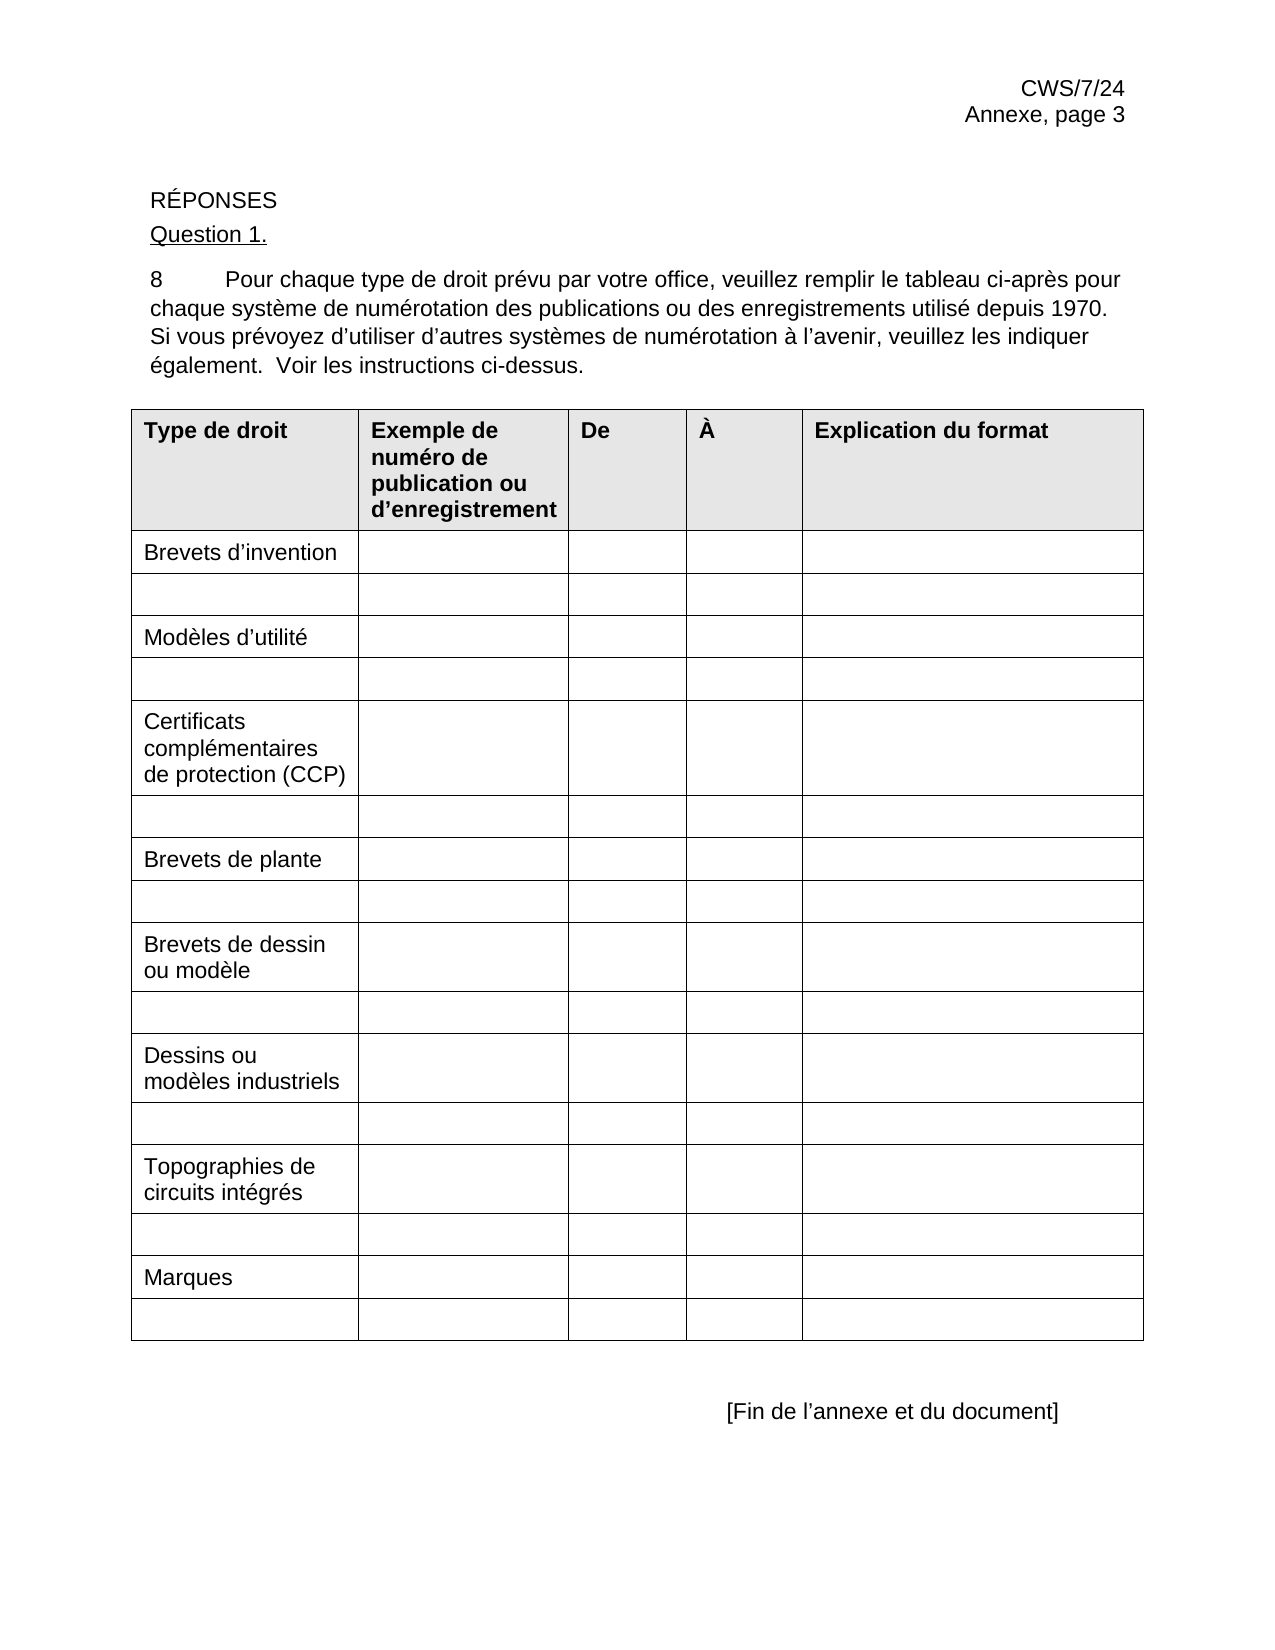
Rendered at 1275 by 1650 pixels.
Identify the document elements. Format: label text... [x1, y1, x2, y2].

table_cell [569, 992, 686, 1033]
table_cell [359, 616, 568, 657]
table_cell [687, 1299, 802, 1340]
table_cell [687, 992, 802, 1033]
table_cell [803, 1145, 1143, 1213]
table_cell [687, 616, 802, 657]
table_cell [132, 1214, 358, 1255]
table_cell [803, 616, 1143, 657]
table_cell [132, 574, 358, 615]
table_cell [569, 1034, 686, 1102]
table_cell [569, 1103, 686, 1144]
text Pour chaque type de droit prévu par votre office, veuillez remplir le tableau ci-après pour chaque système de numérotation des publications ou des enregistrements utilisé depuis 1970. Si vous prévoyez d’utiliser d’autres systèmes de numérotation à l’avenir, veuillez les indiquer également. Voir les instructions ci-dessus. [150, 266, 1125, 378]
table_cell [359, 838, 568, 879]
table_cell [687, 531, 802, 572]
table_cell [803, 923, 1143, 991]
table_cell [569, 616, 686, 657]
table_cell Topographies de circuits intégrés [132, 1145, 358, 1213]
table_cell [359, 1145, 568, 1213]
table_cell [569, 796, 686, 837]
table_cell [569, 1256, 686, 1298]
table_cell [359, 574, 568, 615]
table_cell [687, 658, 802, 700]
table_cell [803, 838, 1143, 879]
table_cell [569, 838, 686, 879]
table_cell [687, 881, 802, 922]
table_cell [569, 1145, 686, 1213]
table_cell [132, 1103, 358, 1144]
table_cell [359, 658, 568, 700]
table_cell [803, 574, 1143, 615]
table_cell Certificats complémentaires de protection (CCP) [132, 701, 358, 795]
table_cell [132, 796, 358, 837]
table_cell [569, 701, 686, 795]
table_cell [803, 796, 1143, 837]
table_cell Brevets de dessin ou modèle [132, 923, 358, 991]
table_cell Brevets de plante [132, 838, 358, 879]
table_cell Brevets d’invention [132, 531, 358, 572]
table_cell [569, 1299, 686, 1340]
table_cell [803, 531, 1143, 572]
table_cell Dessins ou modèles industriels [132, 1034, 358, 1102]
table_cell [687, 574, 802, 615]
table_cell [803, 881, 1143, 922]
table_cell [687, 923, 802, 991]
table_cell [359, 701, 568, 795]
text Question 1. [150, 221, 1125, 248]
table_cell [569, 574, 686, 615]
table_cell [359, 1256, 568, 1298]
table_cell [803, 658, 1143, 700]
table_cell [687, 1145, 802, 1213]
table_cell [359, 1103, 568, 1144]
text [Fin de l’annexe et du document] [726, 1398, 1125, 1424]
table_cell [569, 531, 686, 572]
table_cell [359, 923, 568, 991]
table_cell [359, 1299, 568, 1340]
table_cell [569, 881, 686, 922]
table_cell [803, 1103, 1143, 1144]
table_header De [569, 410, 686, 530]
table_header À [687, 410, 802, 530]
table_cell [687, 1256, 802, 1298]
table_cell [687, 1214, 802, 1255]
table_cell [569, 658, 686, 700]
table_cell [569, 1214, 686, 1255]
table_cell [132, 992, 358, 1033]
table_cell [359, 1034, 568, 1102]
table_cell [359, 796, 568, 837]
table_header Type de droit [132, 410, 358, 530]
table_header Exemple de numéro de publication ou d’enregistrement [359, 410, 568, 530]
table_cell [803, 1214, 1143, 1255]
table_cell [132, 1299, 358, 1340]
table_cell [569, 923, 686, 991]
table_cell [359, 531, 568, 572]
table_cell [803, 1034, 1143, 1102]
table_cell [687, 701, 802, 795]
table_cell [687, 838, 802, 879]
table_cell [803, 701, 1143, 795]
table_cell Marques [132, 1256, 358, 1298]
subtitle RÉPONSES [150, 187, 1125, 213]
table_cell [359, 992, 568, 1033]
table_cell Modèles d’utilité [132, 616, 358, 657]
table_header Explication du format [803, 410, 1143, 530]
table_cell [687, 1103, 802, 1144]
table_cell [687, 1034, 802, 1102]
table_cell [687, 796, 802, 837]
table_cell [803, 992, 1143, 1033]
table_cell [359, 1214, 568, 1255]
table_cell [803, 1299, 1143, 1340]
table_cell [359, 881, 568, 922]
table_cell [132, 658, 358, 700]
table_cell [132, 881, 358, 922]
table_cell [803, 1256, 1143, 1298]
